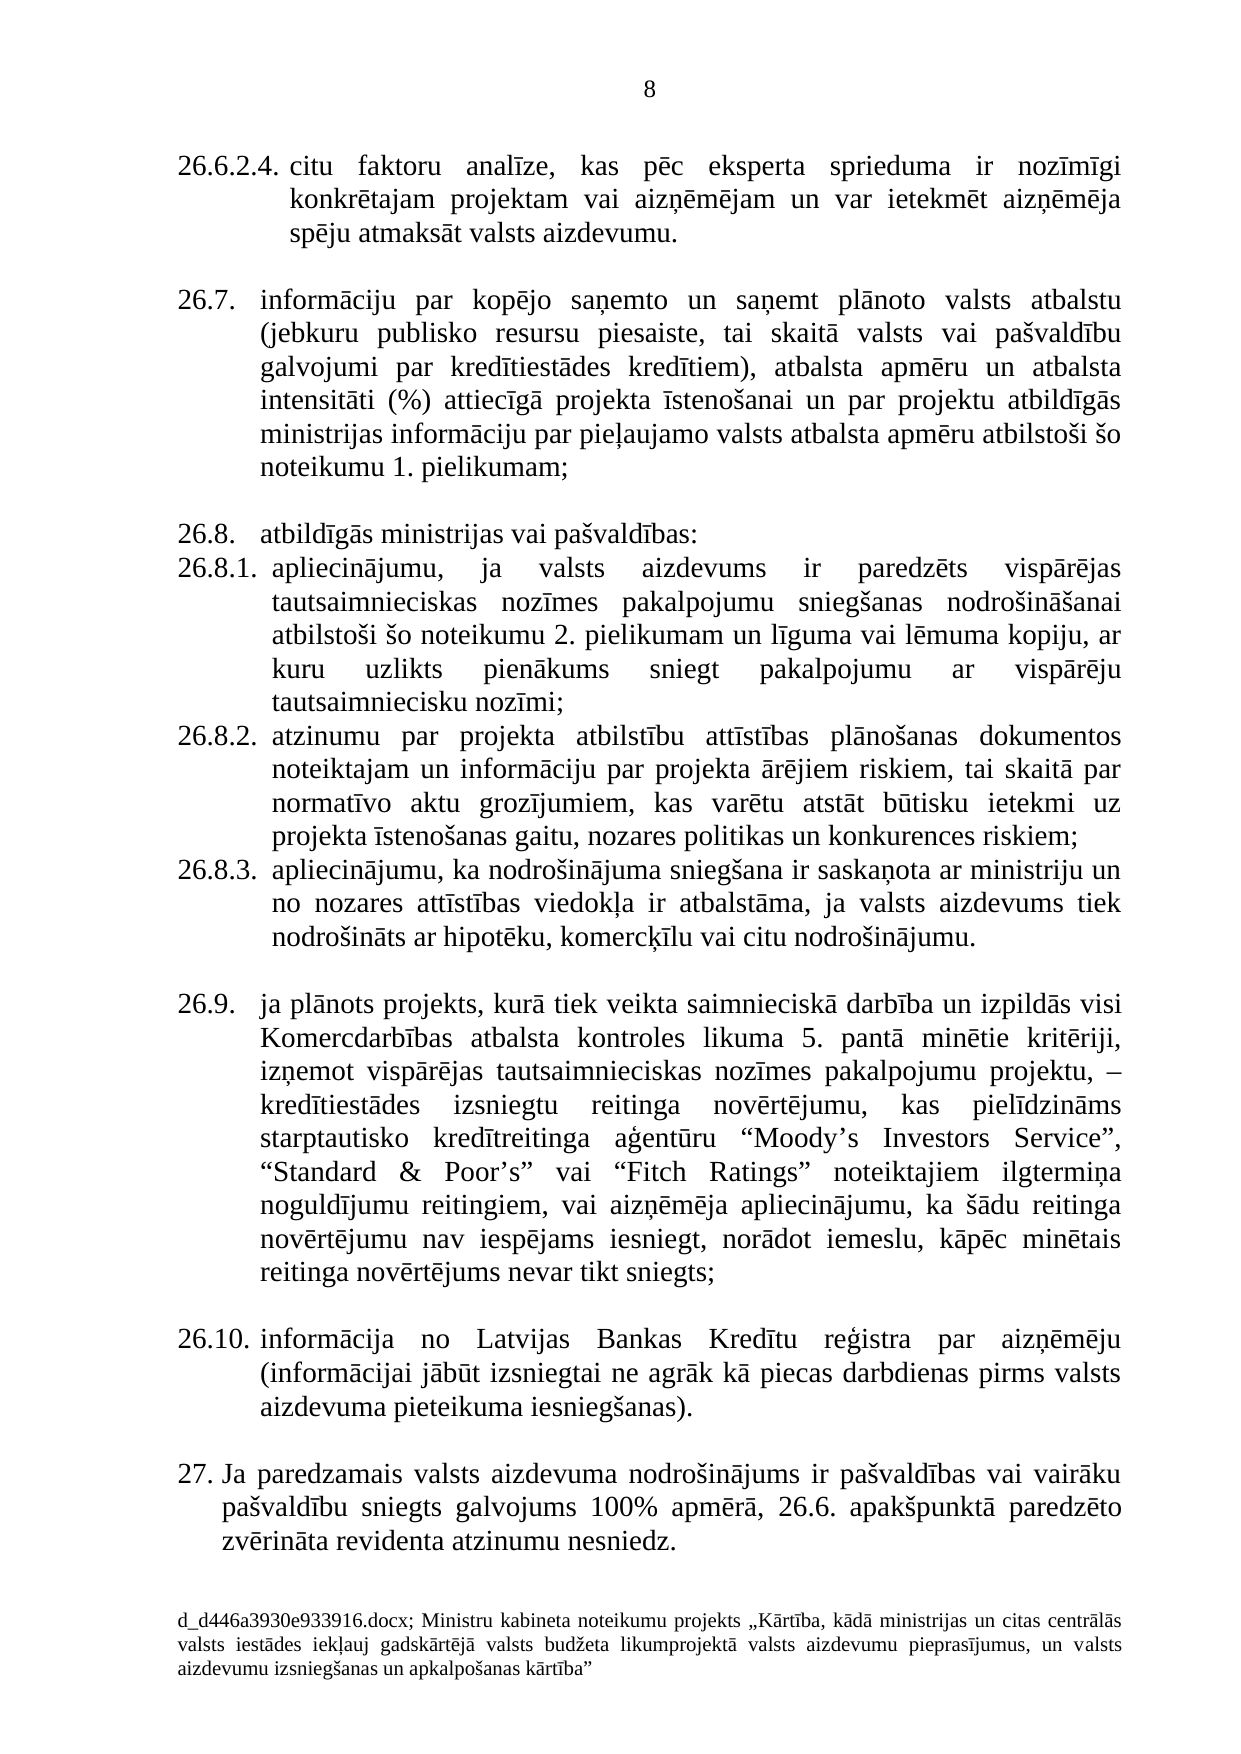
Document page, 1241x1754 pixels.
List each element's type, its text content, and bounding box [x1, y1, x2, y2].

list apliecinājumu, ja valsts aizdevums ir paredzēts vispārējas tautsaimnieciskas nozīmes pakalpojumu sniegšanas nodrošināšanai atbilstoši šo noteikumu 2. pielikumam un līguma vai lēmuma kopiju, ar kuru uzlikts pienākums sniegt pakalpojumu ar vispārēju tautsaimniecisku nozīmi; [177, 550, 1122, 718]
list citu faktoru analīze, kas pēc eksperta sprieduma ir nozīmīgi konkrētajam projektam vai aizņēmējam un var ietekmēt aizņēmēja spēju atmaksāt valsts aizdevumu. [177, 148, 1122, 248]
list atbildīgās ministrijas vai pašvaldības: [177, 517, 1122, 550]
list apliecinājumu, ka nodrošinājuma sniegšana ir saskaņota ar ministriju un no nozares attīstības viedokļa ir atbalstāma, ja valsts aizdevums tiek nodrošināts ar hipotēku, komercķīlu vai citu nodrošinājumu. [177, 852, 1122, 953]
list ja plānots projekts, kurā tiek veikta saimnieciskā darbība un izpildās visi Komercdarbības atbalsta kontroles likuma 5. pantā minētie kritēriji, izņemot vispārējas tautsaimnieciskas nozīmes pakalpojumu projektu, – kredītiestādes izsniegtu reitinga novērtējumu, kas pielīdzināms starptautisko kredītreitinga aģentūru “Moody’s Investors Service”, “Standard & Poor’s” vai “Fitch Ratings” noteiktajiem ilgtermiņa noguldījumu reitingiem, vai aizņēmēja apliecinājumu, ka šādu reitinga novērtējumu nav iespējams iesniegt, norādot iemeslu, kāpēc minētais reitinga novērtējums nevar tikt sniegts; [177, 986, 1122, 1288]
list informāciju par kopējo saņemto un saņemt plānoto valsts atbalstu (jebkuru publisko resursu piesaiste, tai skaitā valsts vai pašvaldību galvojumi par kredītiestādes kredītiem), atbalsta apmēru un atbalsta intensitāti (%) attiecīgā projekta īstenošanai un par projektu atbildīgās ministrijas informāciju par pieļaujamo valsts atbalsta apmēru atbilstoši šo noteikumu 1. pielikumam; [177, 282, 1122, 483]
list informācija no Latvijas Bankas Kredītu reģistra par aizņēmēju (informācijai jābūt izsniegtai ne agrāk kā piecas darbdienas pirms valsts aizdevuma pieteikuma iesniegšanas). [177, 1322, 1122, 1422]
list atzinumu par projekta atbilstību attīstības plānošanas dokumentos noteiktajam un informāciju par projekta ārējiem riskiem, tai skaitā par normatīvo aktu grozījumiem, kas varētu atstāt būtisku ietekmi uz projekta īstenošanas gaitu, nozares politikas un konkurences riskiem; [177, 718, 1122, 852]
list Ja paredzamais valsts aizdevuma nodrošinājums ir pašvaldības vai vairāku pašvaldību sniegts galvojums 100% apmērā, 26.6. apakšpunktā paredzēto zvērināta revidenta atzinumu nesniedz. [177, 1456, 1122, 1556]
